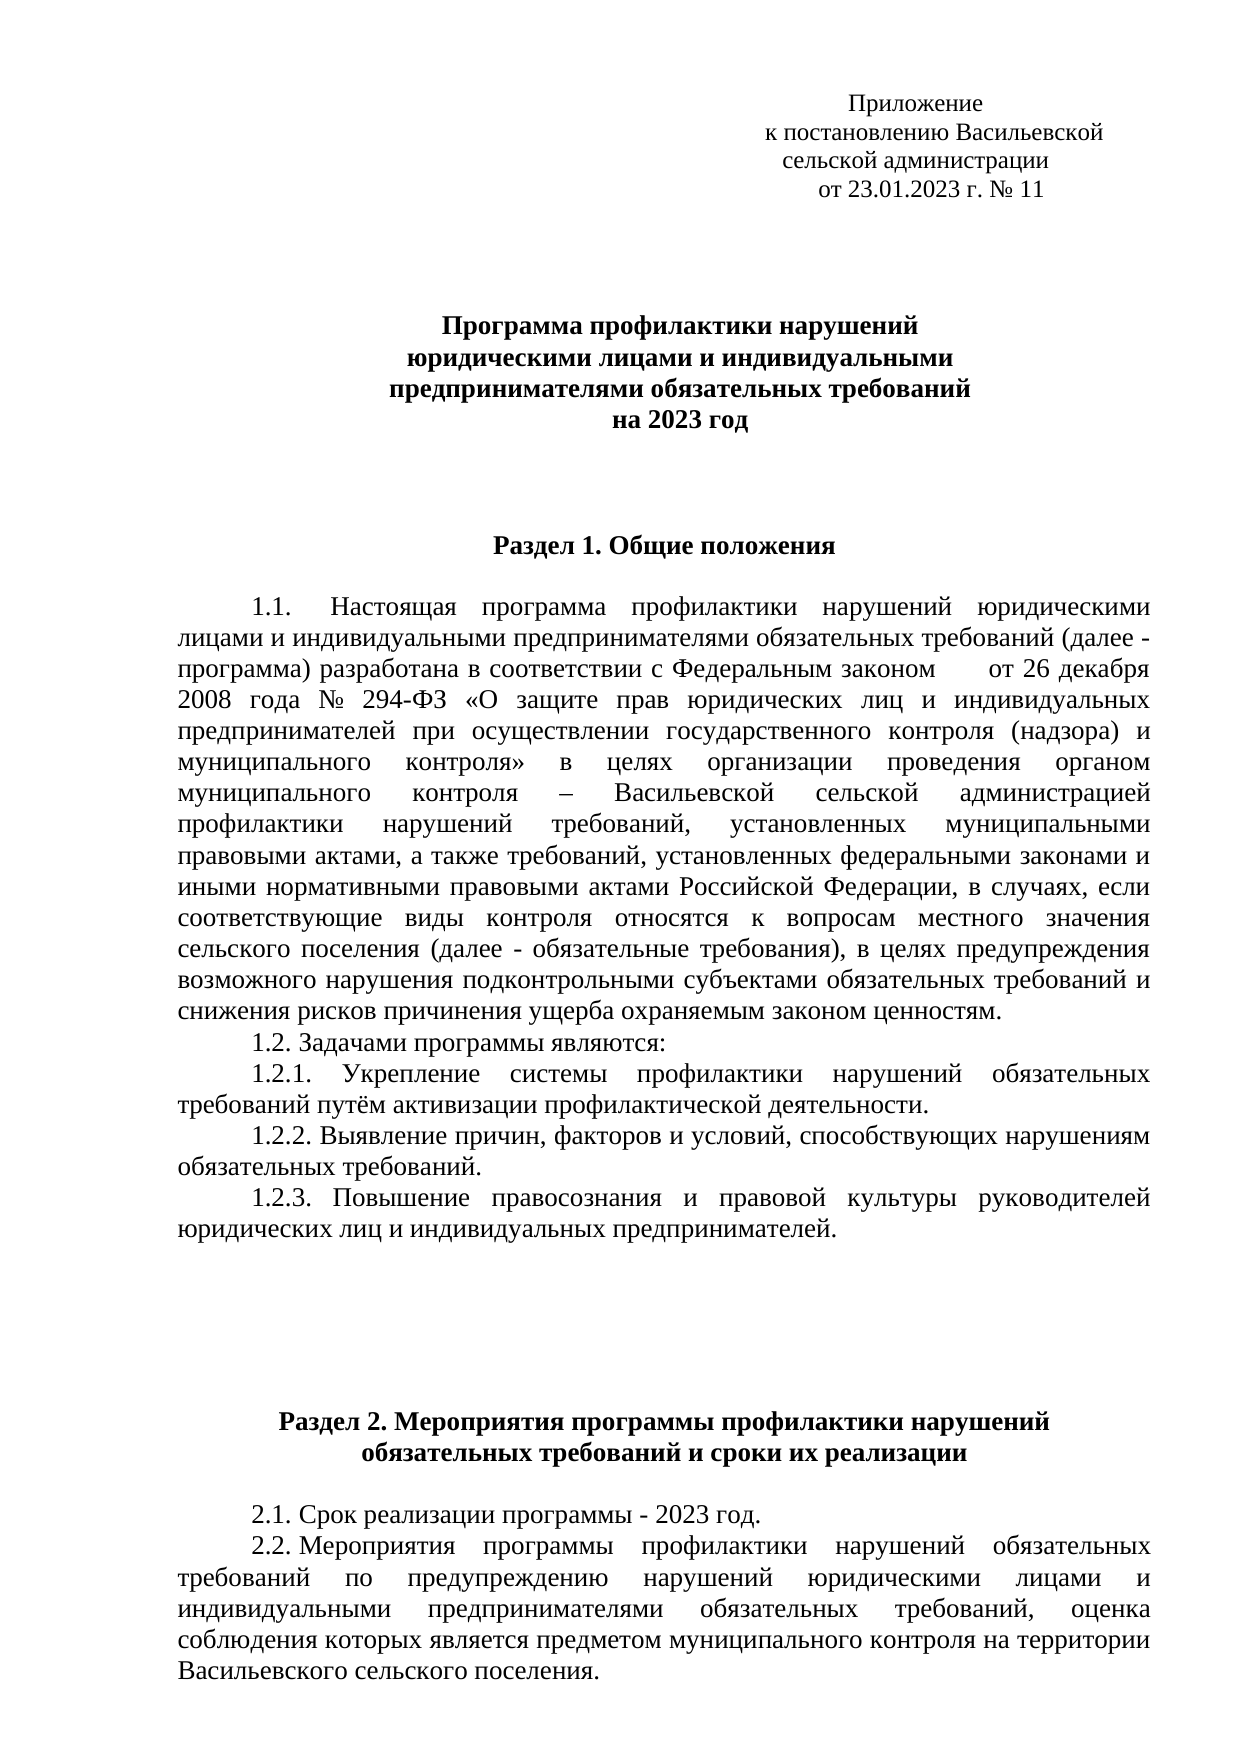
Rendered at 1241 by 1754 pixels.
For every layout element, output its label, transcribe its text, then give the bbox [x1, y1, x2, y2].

text 1.2. Задачами программы являются: [177, 1026, 1152, 1057]
text к постановлению Васильевской сельской администрации [679, 117, 1152, 174]
text юридическими лицами и индивидуальными [177, 341, 1152, 372]
text предпринимателями обязательных требований [177, 372, 1152, 403]
text 1.2.2. Выявление причин, факторов и условий, способствующих нарушениям обязательных требований. [177, 1119, 1152, 1181]
text Раздел 2. Мероприятия программы профилактики нарушений [177, 1405, 1152, 1436]
text 1.2.1. Укрепление системы профилактики нарушений обязательных требований путём активизации профилактической деятельности. [177, 1057, 1152, 1119]
text Раздел 1. Общие положения [177, 529, 1152, 560]
text 1.2.3. Повышение правосознания и правовой культуры руководителей юридических лиц и индивидуальных предпринимателей. [177, 1181, 1152, 1244]
text Программа профилактики нарушений [177, 309, 1152, 341]
text 2.2. Мероприятия программы профилактики нарушений обязательных требований по предупреждению нарушений юридическими лицами и индивидуальными предпринимателями обязательных требований, оценка соблюдения которых является предметом муниципального контроля на территории Васильевского сельского поселения. [177, 1529, 1152, 1685]
text 2.1. Срок реализации программы - 2023 год. [177, 1498, 1152, 1529]
text 1.1. Настоящая программа профилактики нарушений юридическими лицами и индивидуальными предпринимателями обязательных требований (далее - программа) разработана в соответствии с Федеральным законом от 26 декабря 2008 года № 294-ФЗ «О защите прав юридических лиц и индивидуальных предпринимателей при осуществлении государственного контроля (надзора) и муниципального контроля» в целях организации проведения органом муниципального контроля – Васильевской сельской администрацией профилактики нарушений требований, установленных муниципальными правовыми актами, а также требований, установленных федеральными законами и иными нормативными правовыми актами Российской Федерации, в случаях, если соответствующие виды контроля относятся к вопросам местного значения сельского поселения (далее - обязательные требования), в целях предупреждения возможного нарушения подконтрольными субъектами обязательных требований и снижения рисков причинения ущерба охраняемым законом ценностям. [177, 589, 1152, 1026]
text обязательных требований и сроки их реализации [177, 1436, 1152, 1467]
text от 23.01.2023 г. № 11 [679, 174, 1152, 203]
text на 2023 год [177, 403, 1152, 434]
text Приложение [679, 88, 1152, 117]
